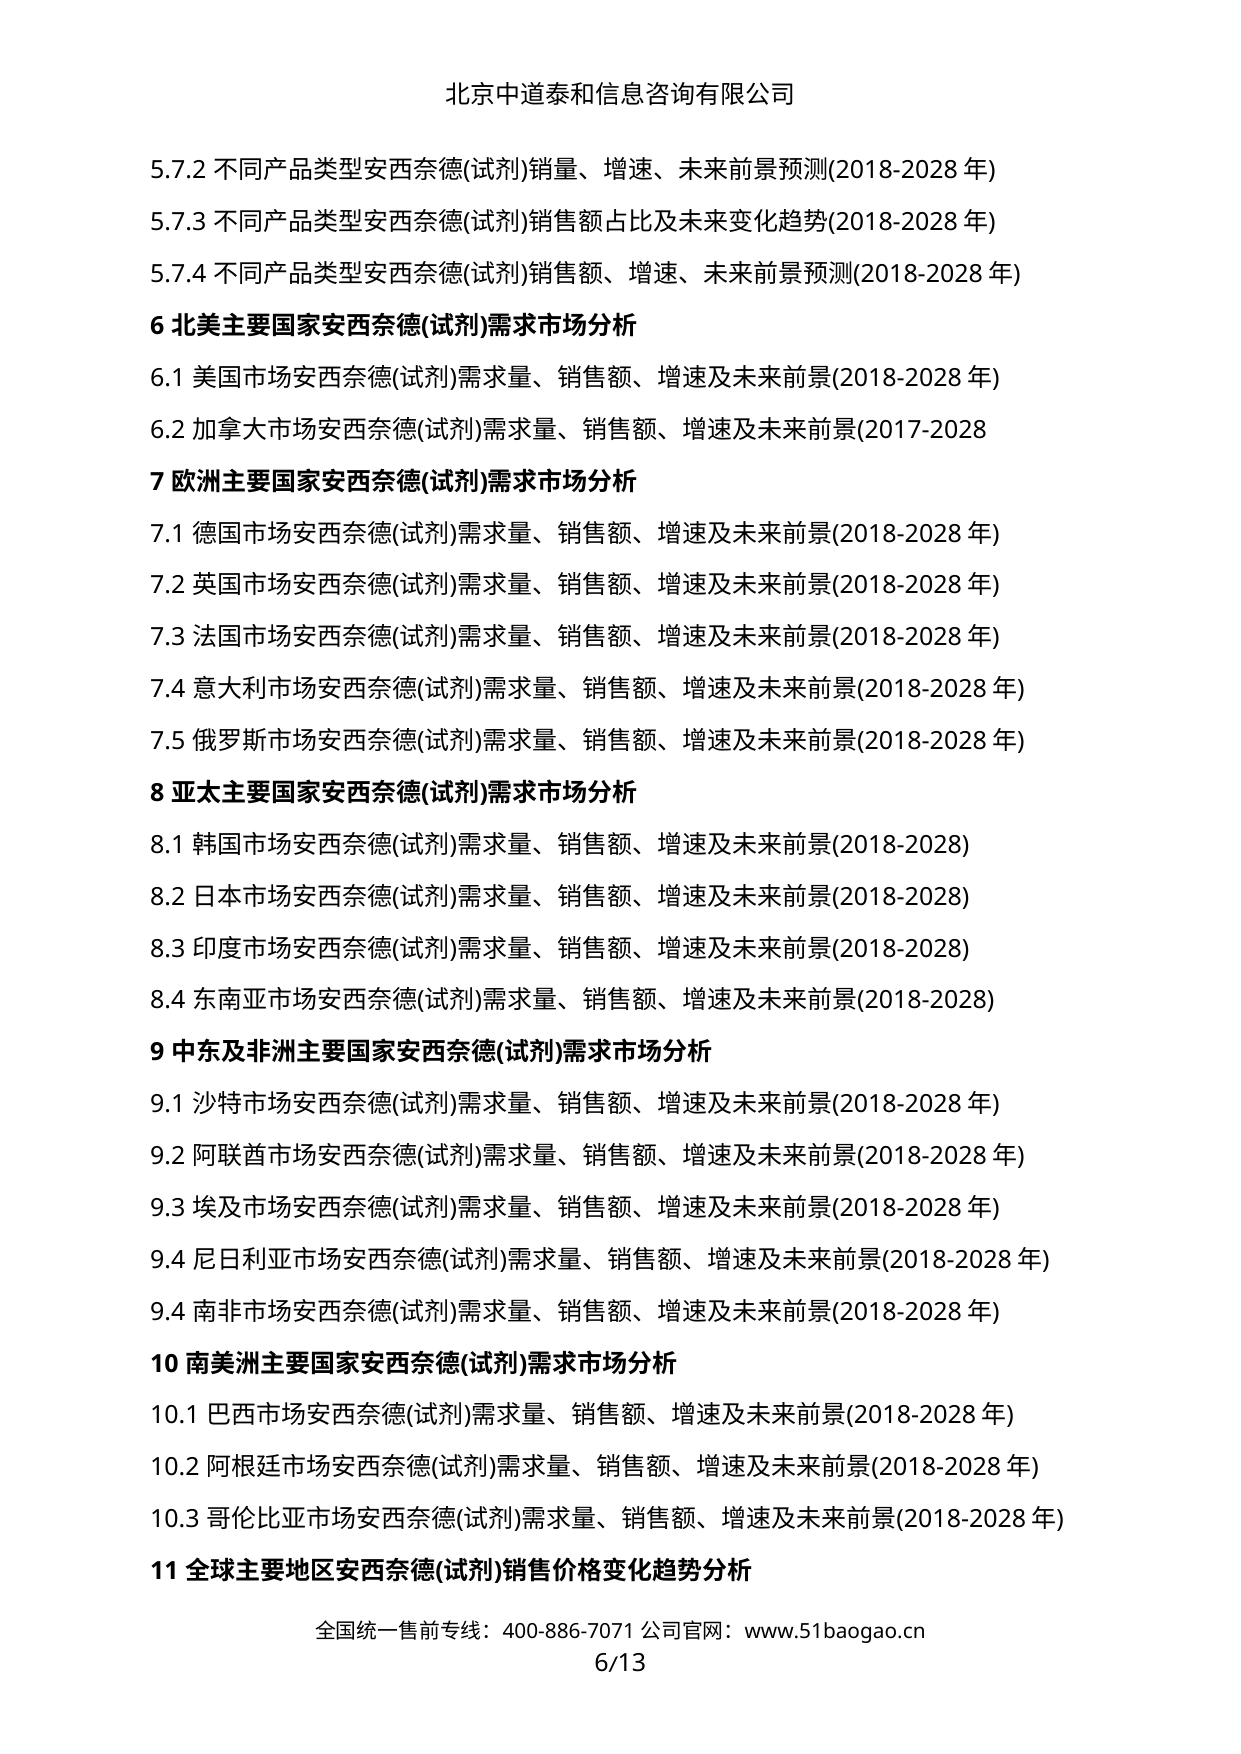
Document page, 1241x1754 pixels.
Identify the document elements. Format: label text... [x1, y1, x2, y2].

text 10.3 哥伦比亚市场安西奈德(试剂)需求量、销售额、增速及未来前景(2018-2028年) [150, 1499, 1090, 1535]
text 9.2 阿联酋市场安西奈德(试剂)需求量、销售额、增速及未来前景(2018-2028年) [150, 1136, 1090, 1172]
text 7.3 法国市场安西奈德(试剂)需求量、销售额、增速及未来前景(2018-2028年) [150, 617, 1090, 653]
text 6.1 美国市场安西奈德(试剂)需求量、销售额、增速及未来前景(2018-2028年) [150, 357, 1090, 394]
text 5.7.3 不同产品类型安西奈德(试剂)销售额占比及未来变化趋势(2018-2028年) [150, 202, 1090, 238]
text 5.7.2 不同产品类型安西奈德(试剂)销量、增速、未来前景预测(2018-2028年) [150, 150, 1090, 186]
text 7 欧洲主要国家安西奈德(试剂)需求市场分析 [150, 461, 1090, 497]
text 9.1 沙特市场安西奈德(试剂)需求量、销售额、增速及未来前景(2018-2028年) [150, 1084, 1090, 1120]
text 7.2 英国市场安西奈德(试剂)需求量、销售额、增速及未来前景(2018-2028年) [150, 565, 1090, 601]
text 9.4 尼日利亚市场安西奈德(试剂)需求量、销售额、增速及未来前景(2018-2028年) [150, 1239, 1090, 1276]
text 11 全球主要地区安西奈德(试剂)销售价格变化趋势分析 [150, 1551, 1090, 1587]
text 7.4 意大利市场安西奈德(试剂)需求量、销售额、增速及未来前景(2018-2028年) [150, 669, 1090, 705]
text 10.1 巴西市场安西奈德(试剂)需求量、销售额、增速及未来前景(2018-2028年) [150, 1395, 1090, 1431]
text 10.2 阿根廷市场安西奈德(试剂)需求量、销售额、增速及未来前景(2018-2028年) [150, 1447, 1090, 1483]
text 7.5 俄罗斯市场安西奈德(试剂)需求量、销售额、增速及未来前景(2018-2028年) [150, 721, 1090, 757]
text 8.2 日本市场安西奈德(试剂)需求量、销售额、增速及未来前景(2018-2028) [150, 876, 1090, 912]
text 9.3 埃及市场安西奈德(试剂)需求量、销售额、增速及未来前景(2018-2028年) [150, 1187, 1090, 1224]
text 5.7.4 不同产品类型安西奈德(试剂)销售额、增速、未来前景预测(2018-2028年) [150, 254, 1090, 290]
text 8.4 东南亚市场安西奈德(试剂)需求量、销售额、增速及未来前景(2018-2028) [150, 980, 1090, 1016]
text 6 北美主要国家安西奈德(试剂)需求市场分析 [150, 306, 1090, 342]
text 7.1 德国市场安西奈德(试剂)需求量、销售额、增速及未来前景(2018-2028年) [150, 513, 1090, 549]
text 9.4 南非市场安西奈德(试剂)需求量、销售额、增速及未来前景(2018-2028年) [150, 1291, 1090, 1327]
text 8.1 韩国市场安西奈德(试剂)需求量、销售额、增速及未来前景(2018-2028) [150, 824, 1090, 861]
text 6.2 加拿大市场安西奈德(试剂)需求量、销售额、增速及未来前景(2017-2028 [150, 409, 1090, 446]
text 8.3 印度市场安西奈德(试剂)需求量、销售额、增速及未来前景(2018-2028) [150, 928, 1090, 964]
text 9 中东及非洲主要国家安西奈德(试剂)需求市场分析 [150, 1032, 1090, 1068]
text 10 南美洲主要国家安西奈德(试剂)需求市场分析 [150, 1343, 1090, 1379]
text 8 亚太主要国家安西奈德(试剂)需求市场分析 [150, 772, 1090, 809]
